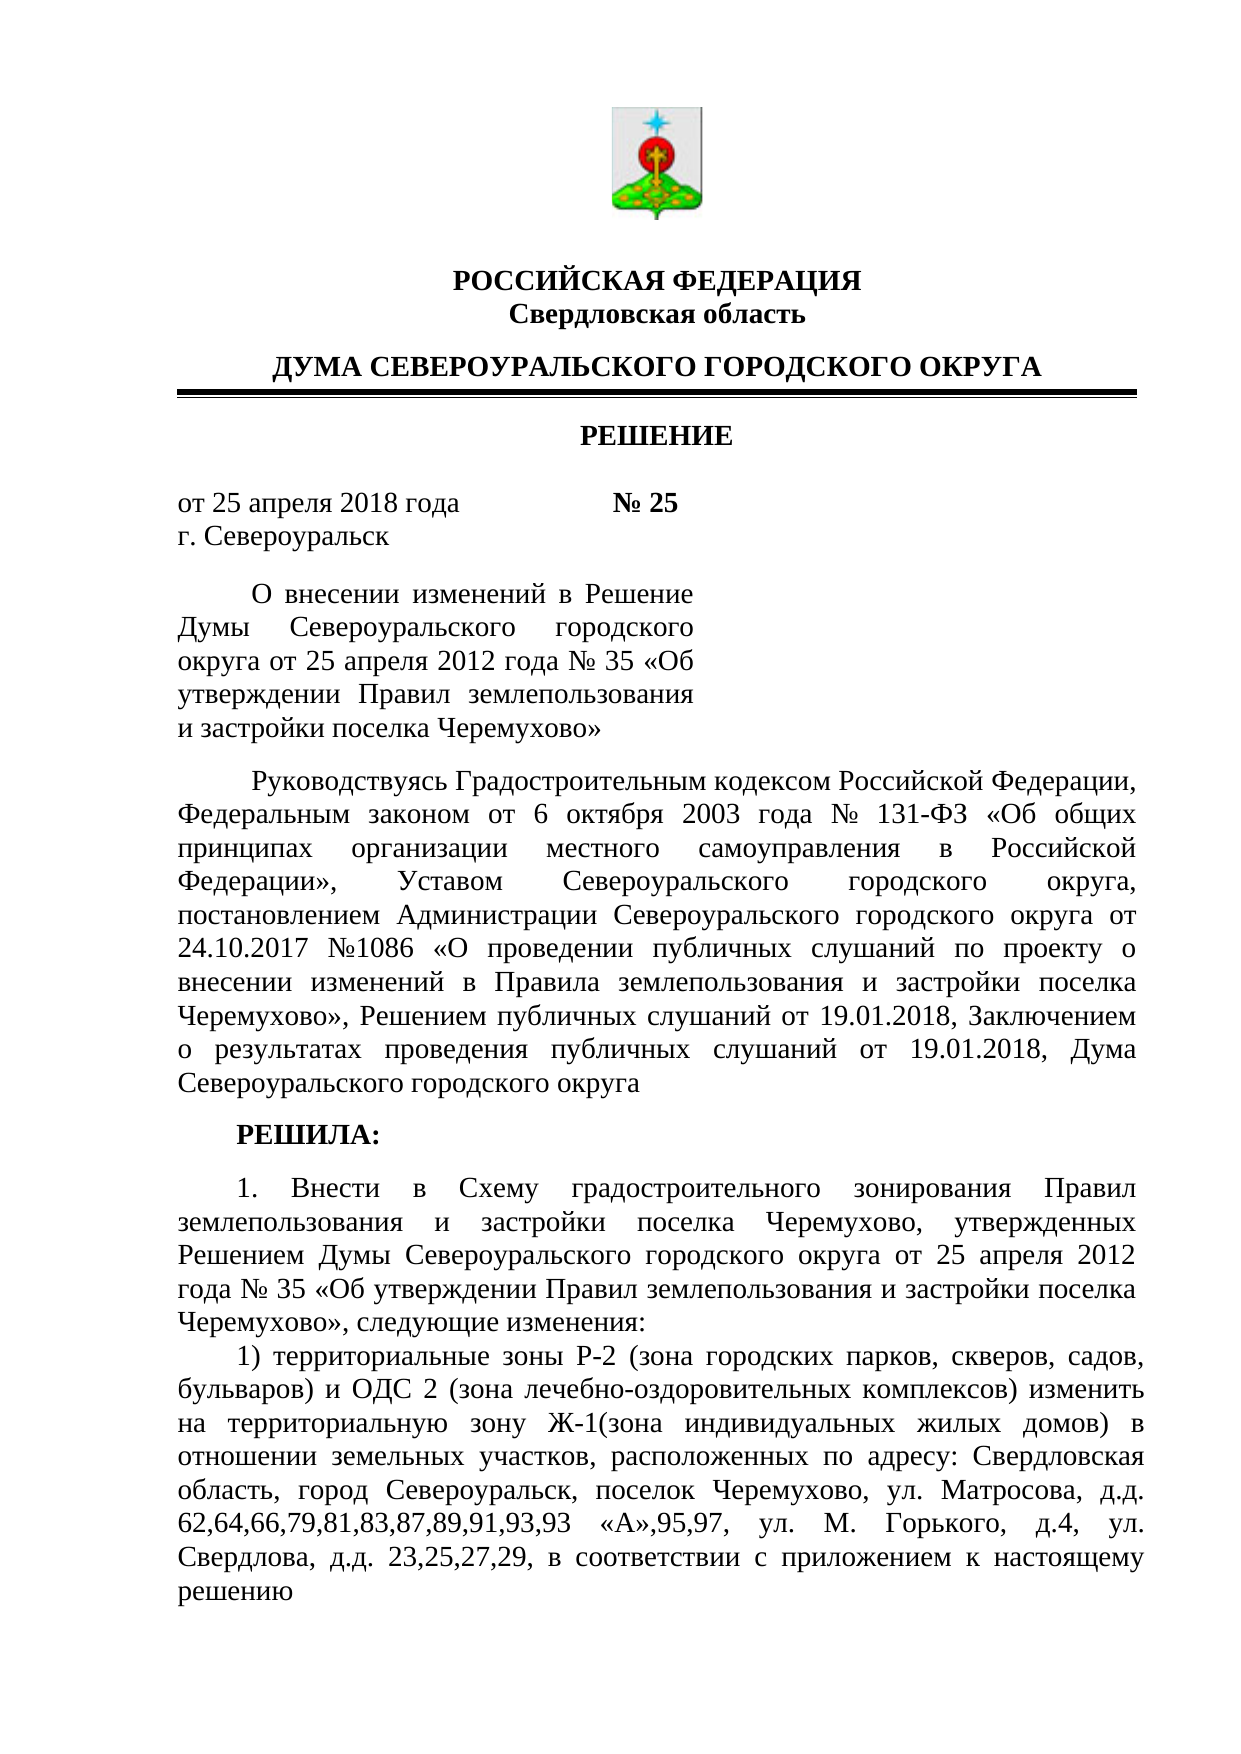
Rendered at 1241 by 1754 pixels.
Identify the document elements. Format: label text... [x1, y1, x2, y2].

text 1. Внести в Схему градостроительного зонирования Правил землепользования и застройки поселка Черемухово, утвержденных Решением Думы Североуральского городского округа от 25 апреля 2012 года № 35 «Об утверждении Правил землепользования и застройки поселка Черемухово», следующие изменения: [177, 1170, 1137, 1338]
text РЕШЕНИЕ [177, 418, 1136, 451]
text О внесении изменений в Решение Думы Североуральского городского округа от 25 апреля 2012 года № 35 «Об утверждении Правил землепользования и застройки поселка Черемухово» [177, 576, 694, 744]
text Свердловская область [177, 297, 1137, 330]
text 1) территориальные зоны Р-2 (зона городских парков, скверов, садов, бульваров) и ОДС 2 (зона лечебно-оздоровительных комплексов) изменить на территориальную зону Ж-1(зона индивидуальных жилых домов) в отношении земельных участков, расположенных по адресу: Свердловская область, город Североуральск, поселок Черемухово, ул. Матросова, д.д. 62,64,66,79,81,83,87,89,91,93,93 «А»,95,97, ул. М. Горького, д.4, ул. Свердлова, д.д. 23,25,27,29, в соответствии с приложением к настоящему решению [177, 1338, 1146, 1606]
text РОССИЙСКАЯ ФЕДЕРАЦИЯ [177, 263, 1137, 297]
text РЕШИЛА: [177, 1117, 1137, 1151]
text ДУМА СЕВЕРОУРАЛЬСКОГО ГОРОДСКОГО ОКРУГА [177, 349, 1137, 389]
picture [611, 107, 703, 220]
text Руководствуясь Градостроительным кодексом Российской Федерации, Федеральным законом от 6 октября 2003 года № 131-ФЗ «Об общих принципах организации местного самоуправления в Российской Федерации», Уставом Североуральского городского округа, постановлением Администрации Североуральского городского округа от 24.10.2017 №1086 «О проведении публичных слушаний по проекту о внесении изменений в Правила землепользования и застройки поселка Черемухово», Решением публичных слушаний от 19.01.2018, Заключением о результатах проведения публичных слушаний от 19.01.2018, Дума Североуральского городского округа [177, 763, 1137, 1098]
text г. Североуральск [177, 518, 1136, 552]
text от 25 апреля 2018 года № 25 [177, 485, 1136, 518]
